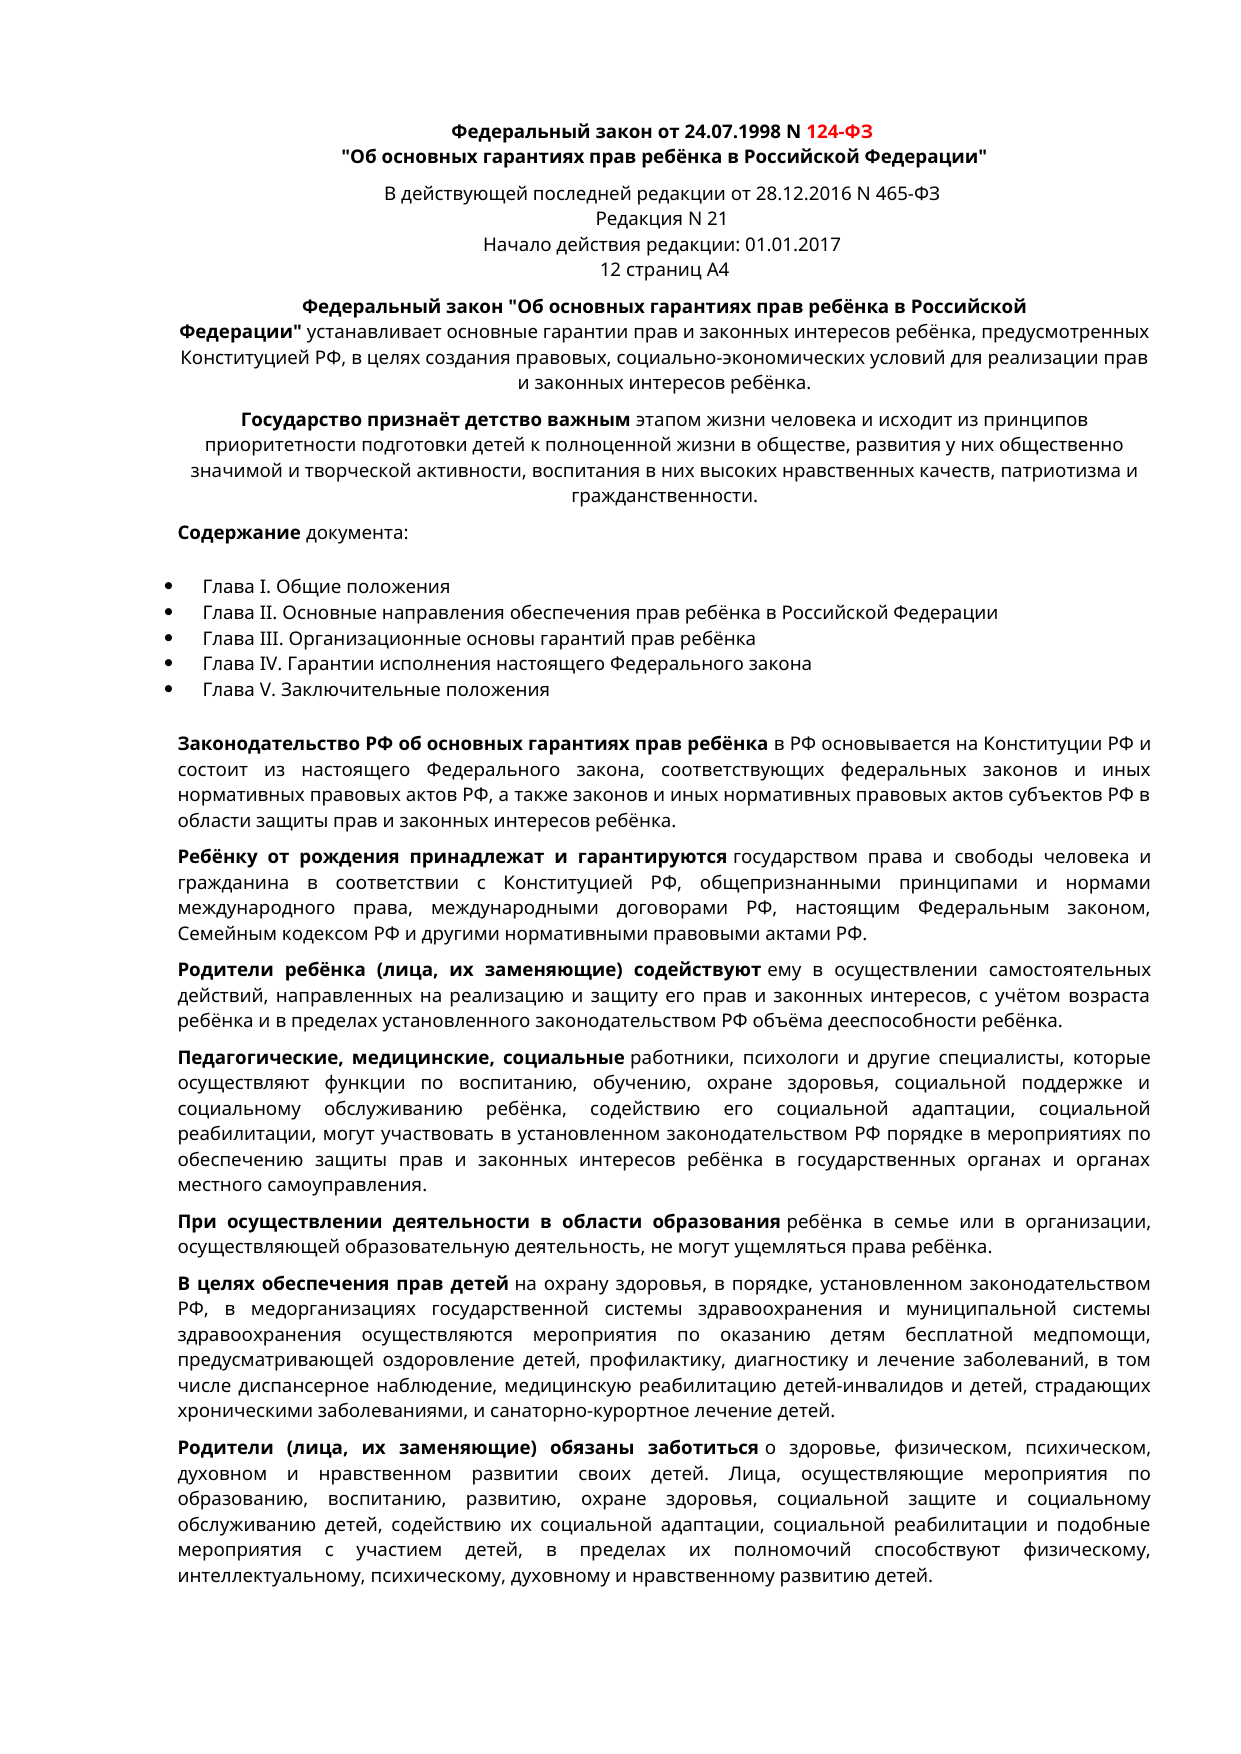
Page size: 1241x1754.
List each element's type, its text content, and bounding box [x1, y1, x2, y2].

text При осуществлении деятельности в области образования ребёнка в семье или в организации, осуществляющей образовательную деятельность, не могут ущемляться права ребёнка. [177, 1208, 1152, 1259]
text В целях обеспечения прав детей на охрану здоровья, в порядке, установленном законодательством РФ, в медорганизациях государственной системы здравоохранения и муниципальной системы здравоохранения осуществляются мероприятия по оказанию детям бесплатной медпомощи, предусматривающей оздоровление детей, профилактику, диагностику и лечение заболеваний, в том числе диспансерное наблюдение, медицинскую реабилитацию детей-инвалидов и детей, страдающих хроническими заболеваниями, и санаторно-курортное лечение детей. [177, 1270, 1152, 1423]
list Глава IV. Гарантии исполнения настоящего Федерального закона [165, 650, 1152, 676]
text Законодательство РФ об основных гарантиях прав ребёнка в РФ основывается на Конституции РФ и состоит из настоящего Федерального закона, соответствующих федеральных законов и иных нормативных правовых актов РФ, а также законов и иных нормативных правовых актов субъектов РФ в области защиты прав и законных интересов ребёнка. [177, 731, 1152, 833]
text Ребёнку от рождения принадлежат и гарантируются государством права и свободы человека и гражданина в соответствии с Конституцией РФ, общепризнанными принципами и нормами международного права, международными договорами РФ, настоящим Федеральным законом, Семейным кодексом РФ и другими нормативными правовыми актами РФ. [177, 844, 1152, 946]
text Педагогические, медицинские, социальные работники, психологи и другие специалисты, которые осуществляют функции по воспитанию, обучению, охране здоровья, социальной поддержке и социальному обслуживанию ребёнка, содействию его социальной адаптации, социальной реабилитации, могут участвовать в установленном законодательством РФ порядке в мероприятиях по обеспечению защиты прав и законных интересов ребёнка в государственных органах и органах местного самоуправления. [177, 1044, 1152, 1197]
list Глава I. Общие положения [165, 574, 1152, 599]
text Содержание документа: [177, 519, 1152, 545]
text Федеральный закон от 24.07.1998 N 124-ФЗ "Об основных гарантиях прав ребёнка в Российской Федерации" [177, 118, 1152, 169]
text Федеральный закон "Об основных гарантиях прав ребёнка в Российской Федерации" устанавливает основные гарантии прав и законных интересов ребёнка, предусмотренных Конституцией РФ, в целях создания правовых, социально-экономических условий для реализации прав и законных интересов ребёнка. [177, 293, 1152, 395]
list Глава V. Заключительные положения [165, 676, 1152, 701]
text Государство признаёт детство важным этапом жизни человека и исходит из принципов приоритетности подготовки детей к полноценной жизни в обществе, развития у них общественно значимой и творческой активности, воспитания в них высоких нравственных качеств, патриотизма и гражданственности. [177, 406, 1152, 508]
text В действующей последней редакции от 28.12.2016 N 465-ФЗ Редакция N 21 Начало действия редакции: 01.01.2017 12 страниц А4 [177, 180, 1152, 282]
text Родители (лица, их заменяющие) обязаны заботиться о здоровье, физическом, психическом, духовном и нравственном развитии своих детей. Лица, осуществляющие мероприятия по образованию, воспитанию, развитию, охране здоровья, социальной защите и социальному обслуживанию детей, содействию их социальной адаптации, социальной реабилитации и подобные мероприятия с участием детей, в пределах их полномочий способствуют физическому, интеллектуальному, психическому, духовному и нравственному развитию детей. [177, 1434, 1152, 1587]
list Глава III. Организационные основы гарантий прав ребёнка [165, 625, 1152, 650]
list Глава II. Основные направления обеспечения прав ребёнка в Российской Федерации [165, 599, 1152, 625]
text Родители ребёнка (лица, их заменяющие) содействуют ему в осуществлении самостоятельных действий, направленных на реализацию и защиту его прав и законных интересов, с учётом возраста ребёнка и в пределах установленного законодательством РФ объёма дееспособности ребёнка. [177, 957, 1152, 1033]
